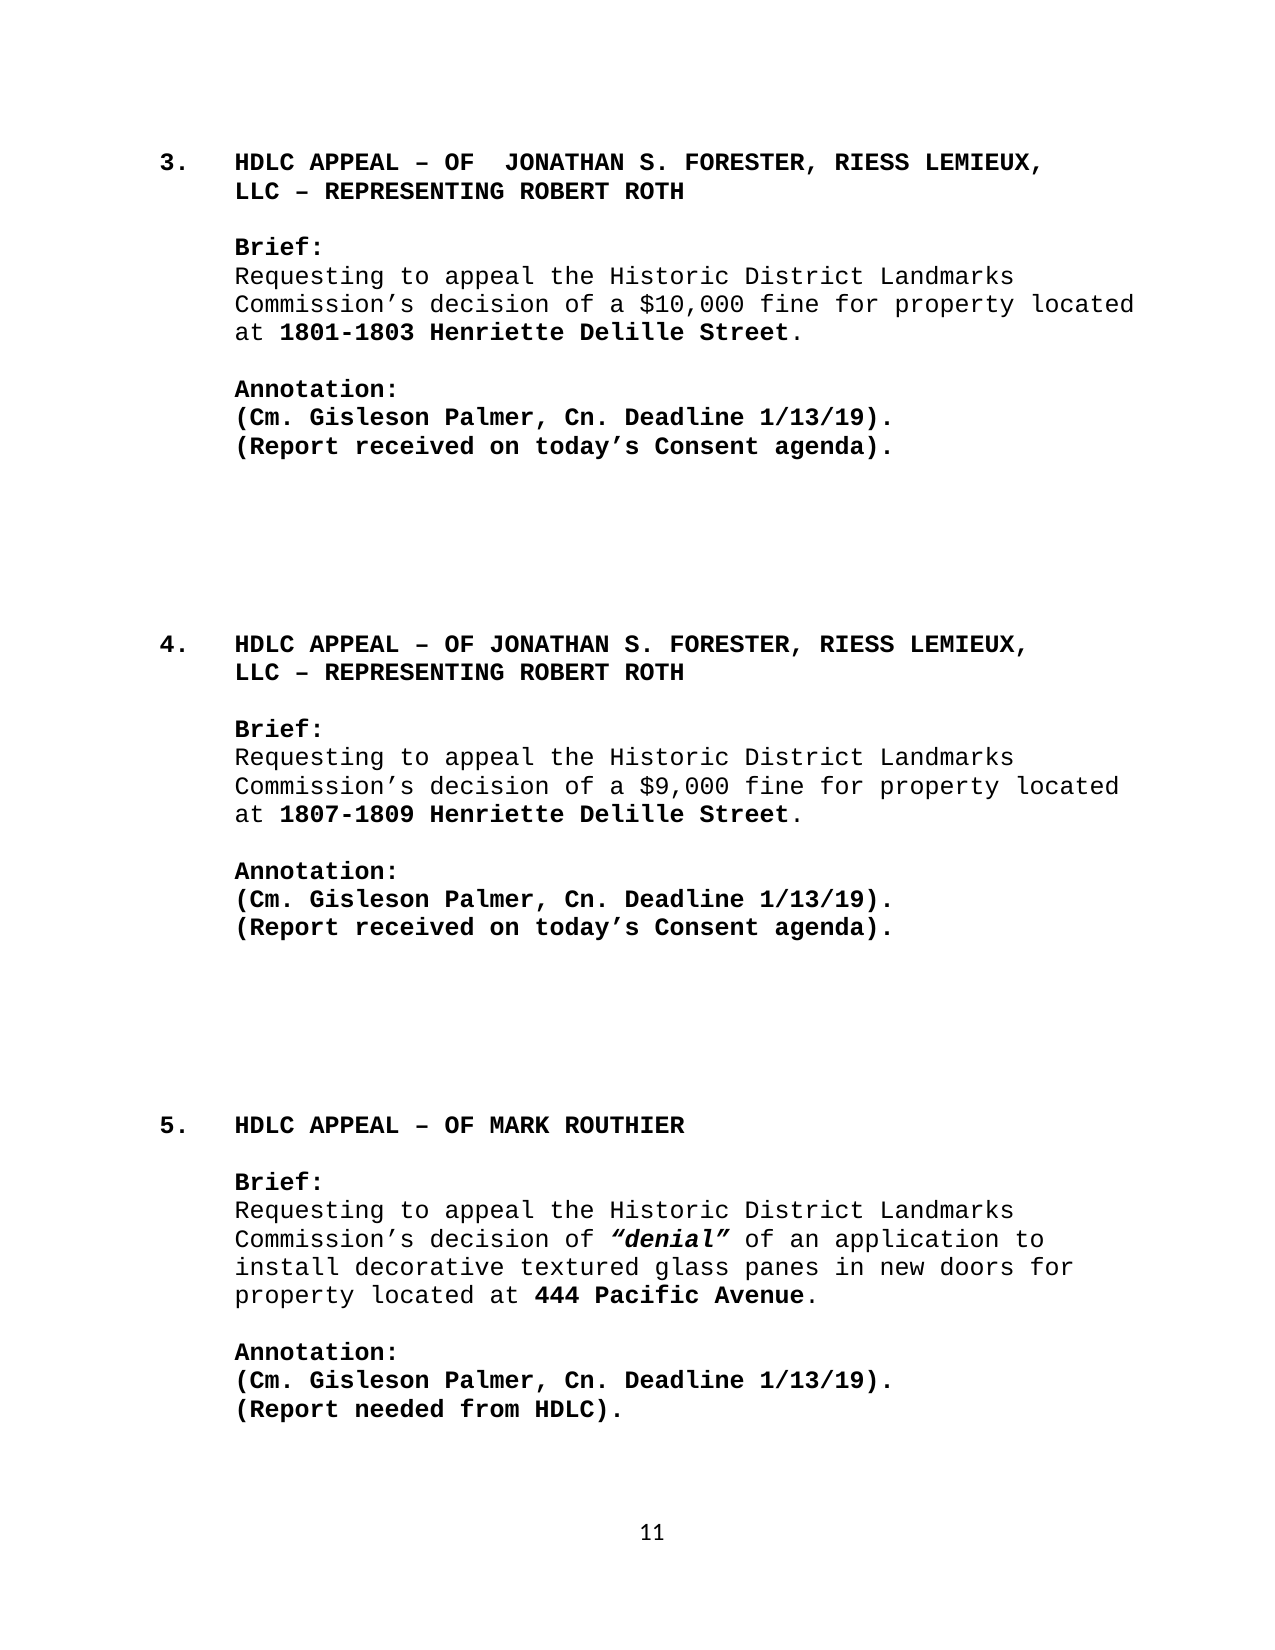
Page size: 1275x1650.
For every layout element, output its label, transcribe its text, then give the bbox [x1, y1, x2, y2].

text Annotation: [234, 858, 1144, 887]
text (Cm. Gisleson Palmer, Cn. Deadline 1/13/19). [234, 405, 1144, 433]
list LLC – REPRESENTING ROBERT ROTH [159, 660, 1144, 688]
list HDLC APPEAL – OF JONATHAN S. FORESTER, RIESS LEMIEUX, [159, 632, 1144, 660]
text Brief: [234, 717, 1144, 745]
text (Report received on today’s Consent agenda). [234, 433, 1144, 462]
text (Cm. Gisleson Palmer, Cn. Deadline 1/13/19). [234, 1368, 1144, 1396]
text Brief: [234, 235, 1144, 263]
text Requesting to appeal the Historic District Landmarks Commission’s decision of “denial” of an application to install decorative textured glass panes in new doors for property located at 444 Pacific Avenue. [234, 1198, 1144, 1311]
text Annotation: [234, 1340, 1144, 1368]
list HDLC APPEAL – OF JONATHAN S. FORESTER, RIESS LEMIEUX, [159, 150, 1144, 178]
list LLC – REPRESENTING ROBERT ROTH [159, 178, 1144, 207]
text Brief: [234, 1170, 1144, 1198]
text (Report received on today’s Consent agenda). [234, 915, 1144, 943]
text Requesting to appeal the Historic District Landmarks Commission’s decision of a $10,000 fine for property located at 1801-1803 Henriette Delille Street. [234, 263, 1144, 348]
list (Report needed from HDLC). [234, 1396, 1144, 1425]
text Annotation: [234, 377, 1144, 405]
text Requesting to appeal the Historic District Landmarks Commission’s decision of a $9,000 fine for property located at 1807-1809 Henriette Delille Street. [234, 745, 1144, 830]
text (Cm. Gisleson Palmer, Cn. Deadline 1/13/19). [234, 887, 1144, 915]
list HDLC APPEAL – OF MARK ROUTHIER [159, 1113, 1144, 1141]
